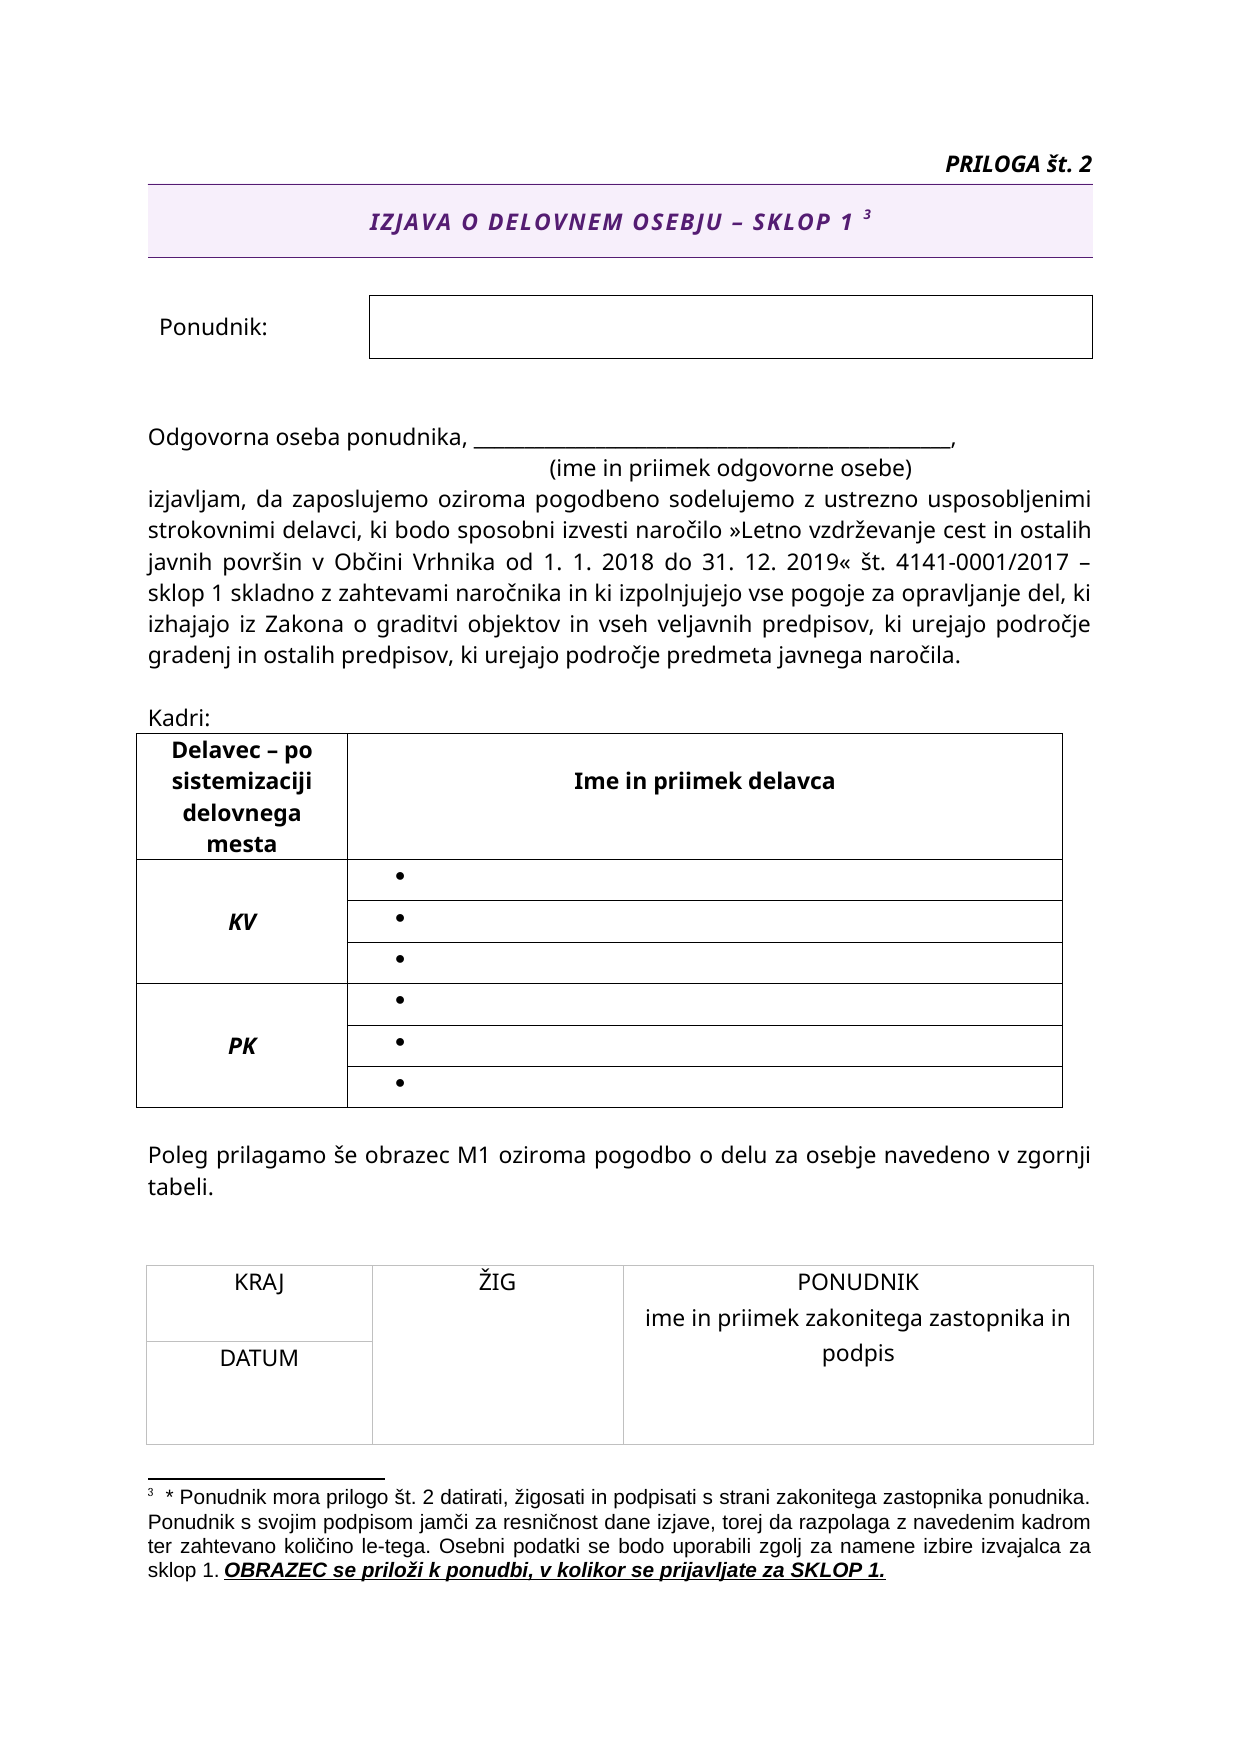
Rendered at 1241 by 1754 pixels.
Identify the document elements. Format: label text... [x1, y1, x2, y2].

table_cell PK [137, 984, 347, 1107]
table_cell [348, 1067, 1062, 1107]
table_cell DATUM [147, 1342, 372, 1444]
text (ime in priimek odgovorne osebe) [295, 452, 1093, 483]
table_cell [348, 1026, 1062, 1066]
table_cell [348, 901, 1062, 942]
table_cell [348, 984, 1062, 1024]
table_header KRAJ [147, 1266, 372, 1341]
table_header Ponudnik: [148, 295, 369, 357]
text IZJAVA O DELOVNEM OSEBJU – SKLOP 1 [148, 185, 1093, 257]
text izjavljam, da zaposlujemo oziroma pogodbeno sodelujemo z ustrezno usposobljenimi strokovnimi delavci, ki bodo sposobni izvesti naročilo »Letno vzdrževanje cest in ostalih javnih površin v Občini Vrhnika od 1. 1. 2018 do 31. 12. 2019« št. 4141-0001/2017 – sklop 1 skladno z zahtevami naročnika in ki izpolnjujejo vse pogoje za opravljanje del, ki izhajajo iz Zakona o graditvi objektov in vseh veljavnih predpisov, ki urejajo področje gradenj in ostalih predpisov, ki urejajo področje predmeta javnega naročila. [148, 483, 1093, 671]
table_cell KV [137, 860, 347, 983]
table_header ŽIG [373, 1266, 623, 1444]
text PRILOGA št. 2 [148, 148, 1092, 179]
text Poleg prilagamo še obrazec M1 oziroma pogodbo o delu za osebje navedeno v zgornji tabeli. [148, 1139, 1093, 1202]
table_header [370, 296, 1092, 357]
table_cell [348, 943, 1062, 983]
table_header PONUDNIK ime in priimek zakonitega zastopnika in podpis [624, 1266, 1093, 1444]
table_cell [348, 860, 1062, 900]
table_header Ime in priimek delavca [348, 734, 1062, 859]
text Odgovorna oseba ponudnika, _______________________________________________, [148, 421, 1093, 452]
text Kadri: [148, 702, 1093, 733]
table_header Delavec – po sistemizaciji delovnega mesta [137, 734, 347, 859]
